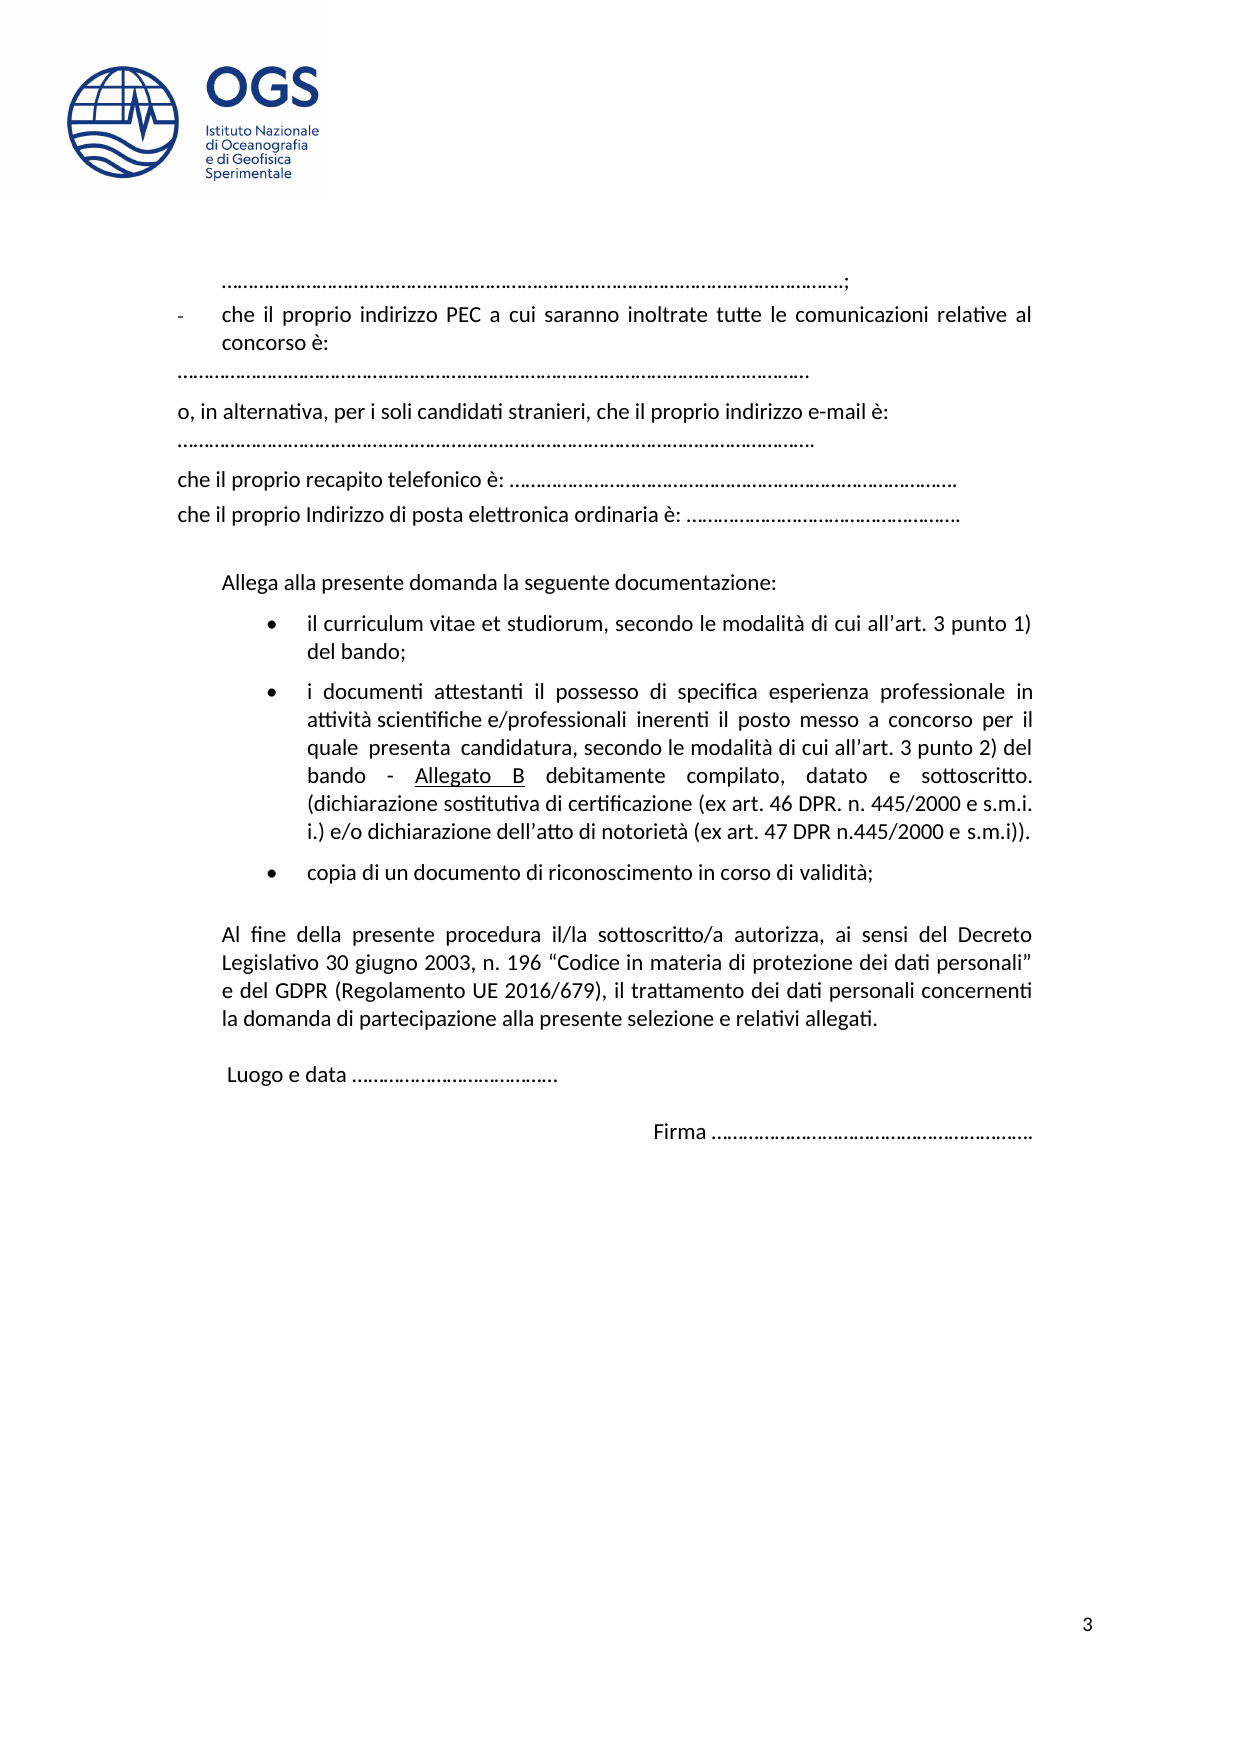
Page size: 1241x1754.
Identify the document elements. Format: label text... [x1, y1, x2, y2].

text che il proprio recapito telefonico è: …………………………………………………………………………. [177, 465, 1033, 493]
list il curriculum vitae et studiorum, secondo le modalità di cui all’art. 3 punto 1) del bando; [266, 609, 1033, 665]
text ………………………………………………………………………………………………………… [177, 356, 1033, 384]
text Al fine della presente procedura il/la sottoscritto/a autorizza, ai sensi del Decreto Legislativo 30 giugno 2003, n. 196 “Codice in materia di protezione dei dati personali” e del GDPR (Regolamento UE 2016/679), il trattamento dei dati personali concernenti la domanda di partecipazione alla presente selezione e relativi allegati. [222, 920, 1033, 1032]
text che il proprio Indirizzo di posta elettronica ordinaria è: ……………………………………………. [177, 500, 1033, 528]
picture [0, 0, 329, 200]
text …………………………………………………………………………………………………………. [177, 425, 1033, 453]
text o, in alternativa, per i soli candidati stranieri, che il proprio indirizzo e-mail è: [177, 397, 1033, 425]
list i documenti attestanti il possesso di specifica esperienza professionale in attività scientifiche e/professionali inerenti il posto messo a concorso per il quale presenta candidatura, secondo le modalità di cui all’art. 3 punto 2) del bando - Allegato B debitamente compilato, datato e sottoscritto. (dichiarazione sostitutiva di certificazione (ex art. 46 DPR. n. 445/2000 e s.m.i. i.) e/o dichiarazione dell’atto di notorietà (ex art. 47 DPR n.445/2000 e s.m.i)). [266, 677, 1033, 845]
text Firma ……………………………………………………. [222, 1117, 1033, 1145]
text Luogo e data ………………………………… [222, 1060, 1033, 1088]
text che il proprio indirizzo PEC a cui saranno inoltrate tutte le comunicazioni relative al concorso è: [222, 300, 1033, 356]
list copia di un documento di riconoscimento in corso di validità; [266, 858, 1033, 886]
text Allega alla presente domanda la seguente documentazione: [222, 568, 1033, 596]
